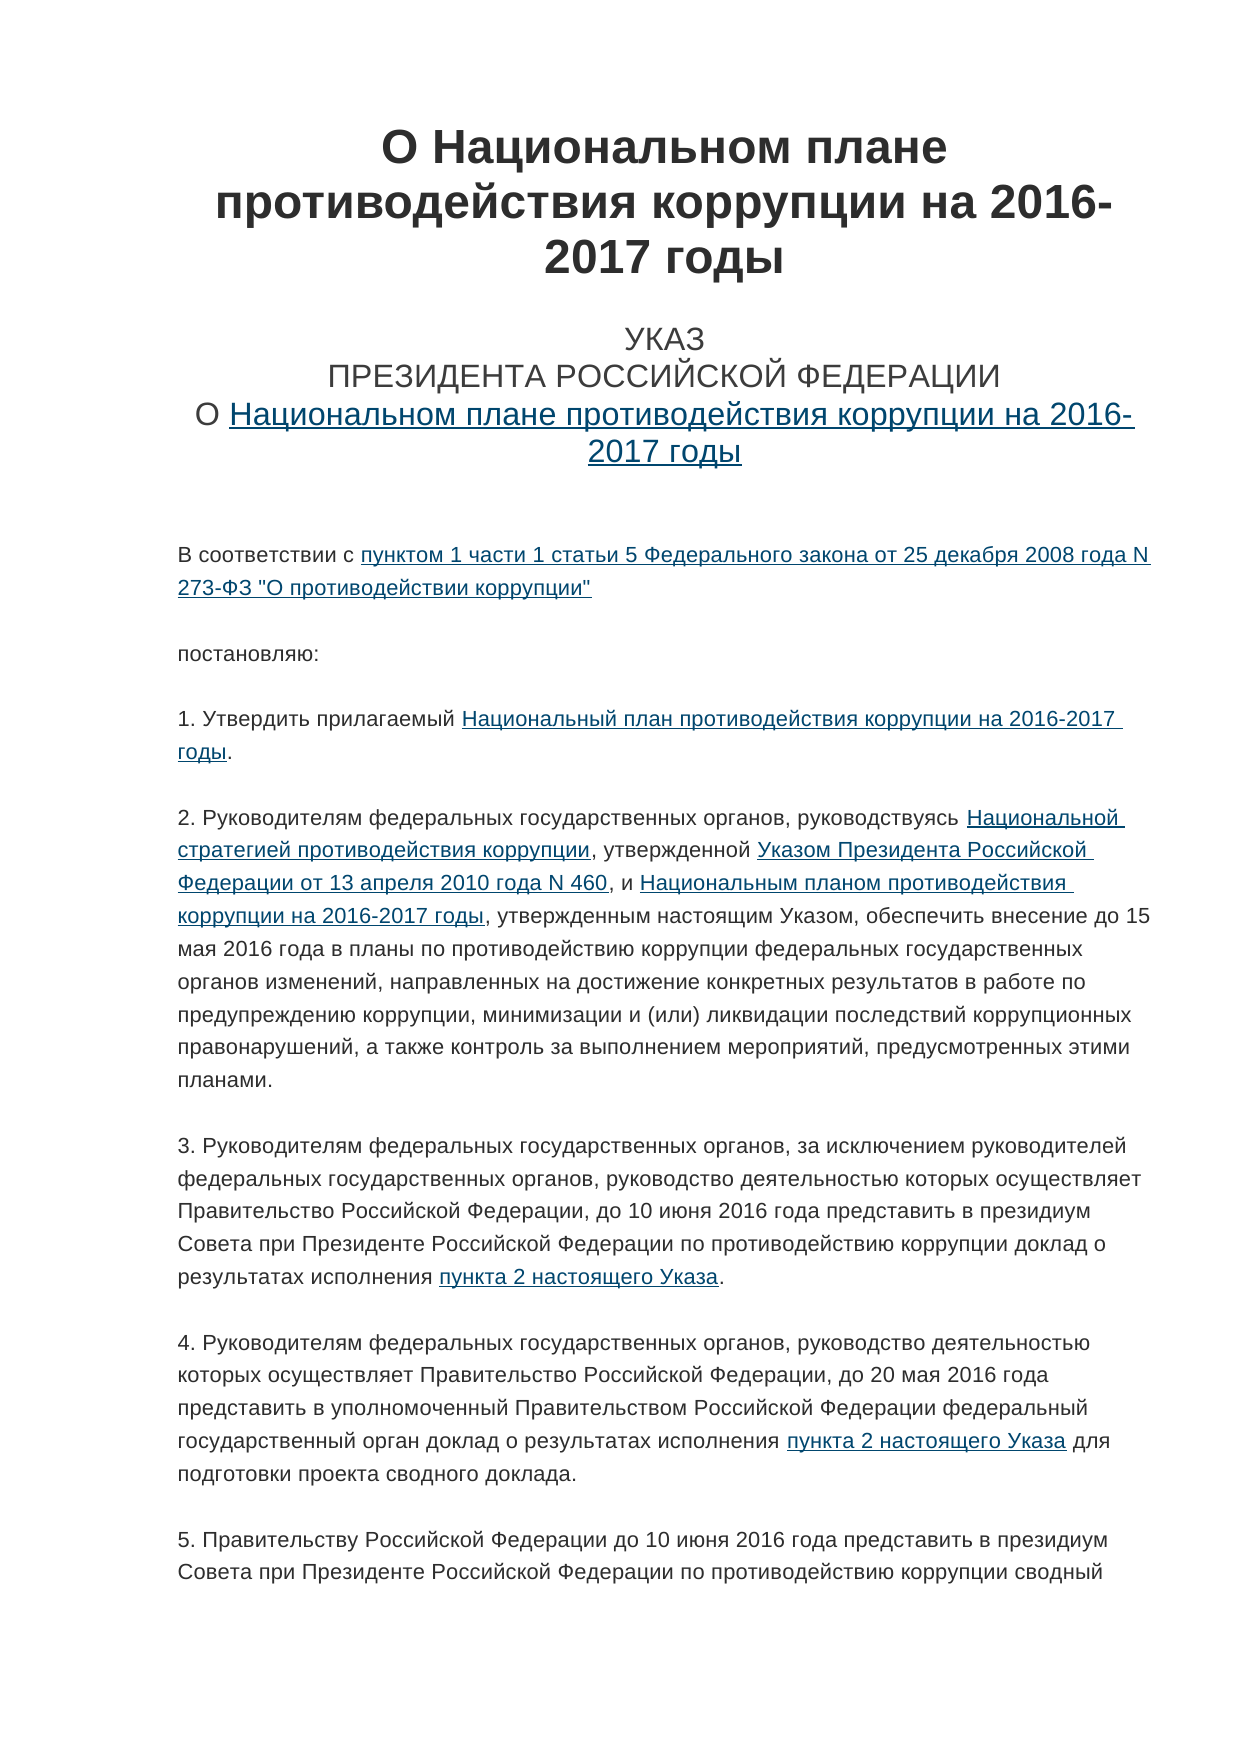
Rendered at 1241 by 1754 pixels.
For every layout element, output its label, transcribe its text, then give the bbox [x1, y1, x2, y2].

text О Национальном плане противодействия коррупции на 2016-2017 годы [177, 395, 1152, 469]
text 1. Утвердить прилагаемый Национальный план противодействия коррупции на 2016-2017 годы. [177, 698, 1152, 797]
text 3. Руководителям федеральных государственных органов, за исключением руководителей федеральных государственных органов, руководство деятельностью которых осуществляет Правительство Российской Федерации, до 10 июня 2016 года представить в президиум Совета при Президенте Российской Федерации по противодействию коррупции доклад о результатах исполнения пункта 2 настоящего Указа. [177, 1125, 1152, 1322]
text 4. Руководителям федеральных государственных органов, руководство деятельностью которых осуществляет Правительство Российской Федерации, до 20 мая 2016 года представить в уполномоченный Правительством Российской Федерации федеральный государственный орган доклад о результатах исполнения пункта 2 настоящего Указа для подготовки проекта сводного доклада. [177, 1322, 1152, 1519]
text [177, 1519, 1152, 1584]
text 2. Руководителям федеральных государственных органов, руководствуясь Национальной стратегией противодействия коррупции, утвержденной Указом Президента Российской Федерации от 13 апреля 2010 года N 460, и Национальным планом противодействия коррупции на 2016-2017 годы, утвержденным настоящим Указом, обеспечить внесение до 15 мая 2016 года в планы по противодействию коррупции федеральных государственных органов изменений, направленных на достижение конкретных результатов в работе по предупреждению коррупции, минимизации и (или) ликвидации последствий коррупционных правонарушений, а также контроль за выполнением мероприятий, предусмотренных этими планами. [177, 797, 1152, 1125]
text УКАЗ [177, 283, 1152, 358]
text О Национальном плане противодействия коррупции на 2016-2017 годы [177, 118, 1152, 283]
text В соответствии с пунктом 1 части 1 статьи 5 Федерального закона от 25 декабря 2008 года N 273-ФЗ "О противодействии коррупции" постановляю: [177, 469, 1152, 698]
text ПРЕЗИДЕНТА РОССИЙСКОЙ ФЕДЕРАЦИИ [177, 358, 1152, 395]
